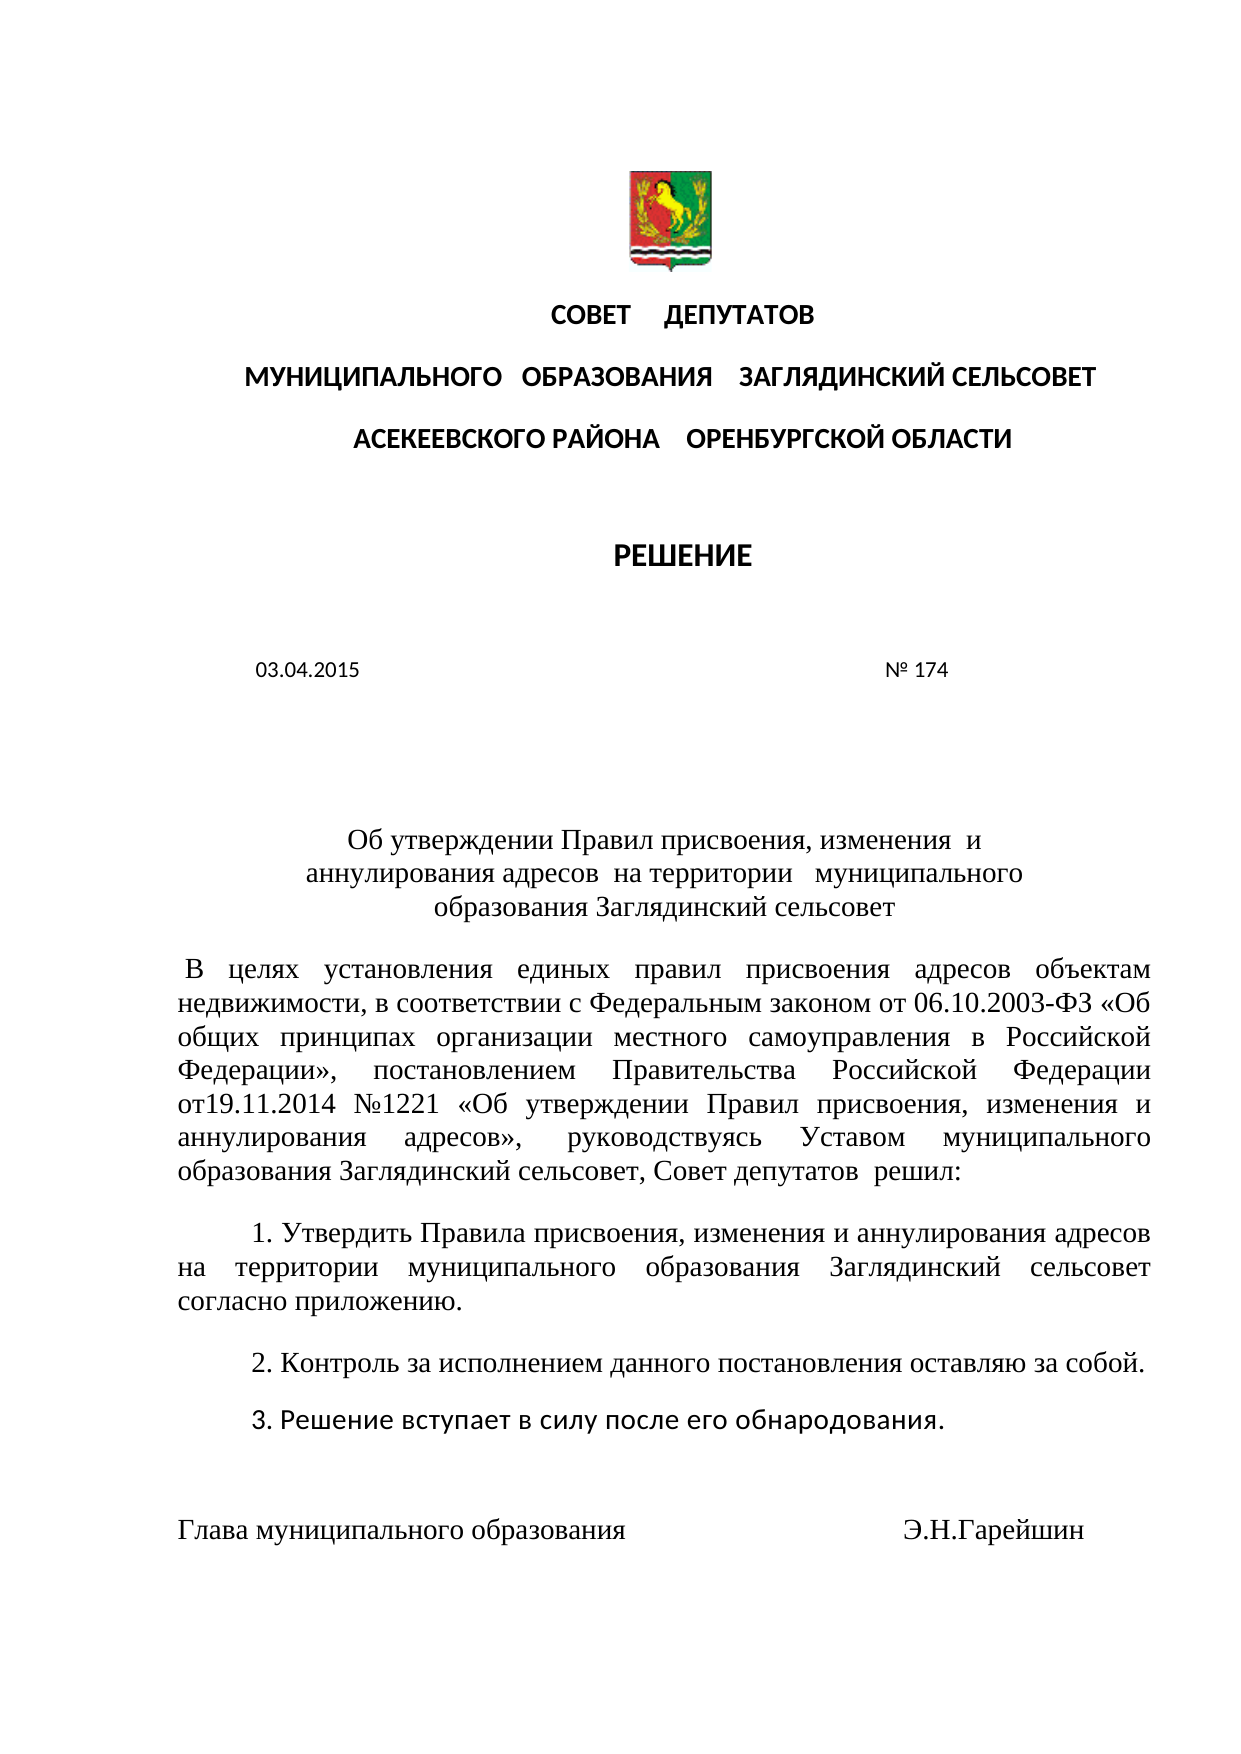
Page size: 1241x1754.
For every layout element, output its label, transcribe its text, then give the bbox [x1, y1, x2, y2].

text 1. Утвердить Правила присвоения, изменения и аннулирования адресов на территории муниципального образования Заглядинский сельсовет согласно приложению. [177, 1216, 1152, 1316]
picture [628, 171, 712, 272]
text Глава муниципального образования Э.Н.Гарейшин [177, 1512, 1152, 1546]
text 2. Контроль за исполнением данного постановления оставляю за собой. [177, 1345, 1152, 1379]
text В целях установления единых правил присвоения адресов объектам недвижимости, в соответствии с Федеральным законом от 06.10.2003-ФЗ «Об общих принципах организации местного самоуправления в Российской Федерации», постановлением Правительства Российской Федерации от19.11.2014 №1221 «Об утверждении Правил присвоения, изменения и аннулирования адресов», руководствуясь Уставом муниципального образования Заглядинский сельсовет, Совет депутатов решил: [177, 952, 1152, 1186]
text Об утверждении Правил присвоения, изменения и аннулирования адресов на территории муниципального образования Заглядинский сельсовет [177, 822, 1152, 922]
table_header РЕШЕНИЕ 03.04.2015 № 174 [177, 118, 1163, 761]
text 3. Решение вступает в силу после его обнародования. [238, 1408, 1152, 1435]
